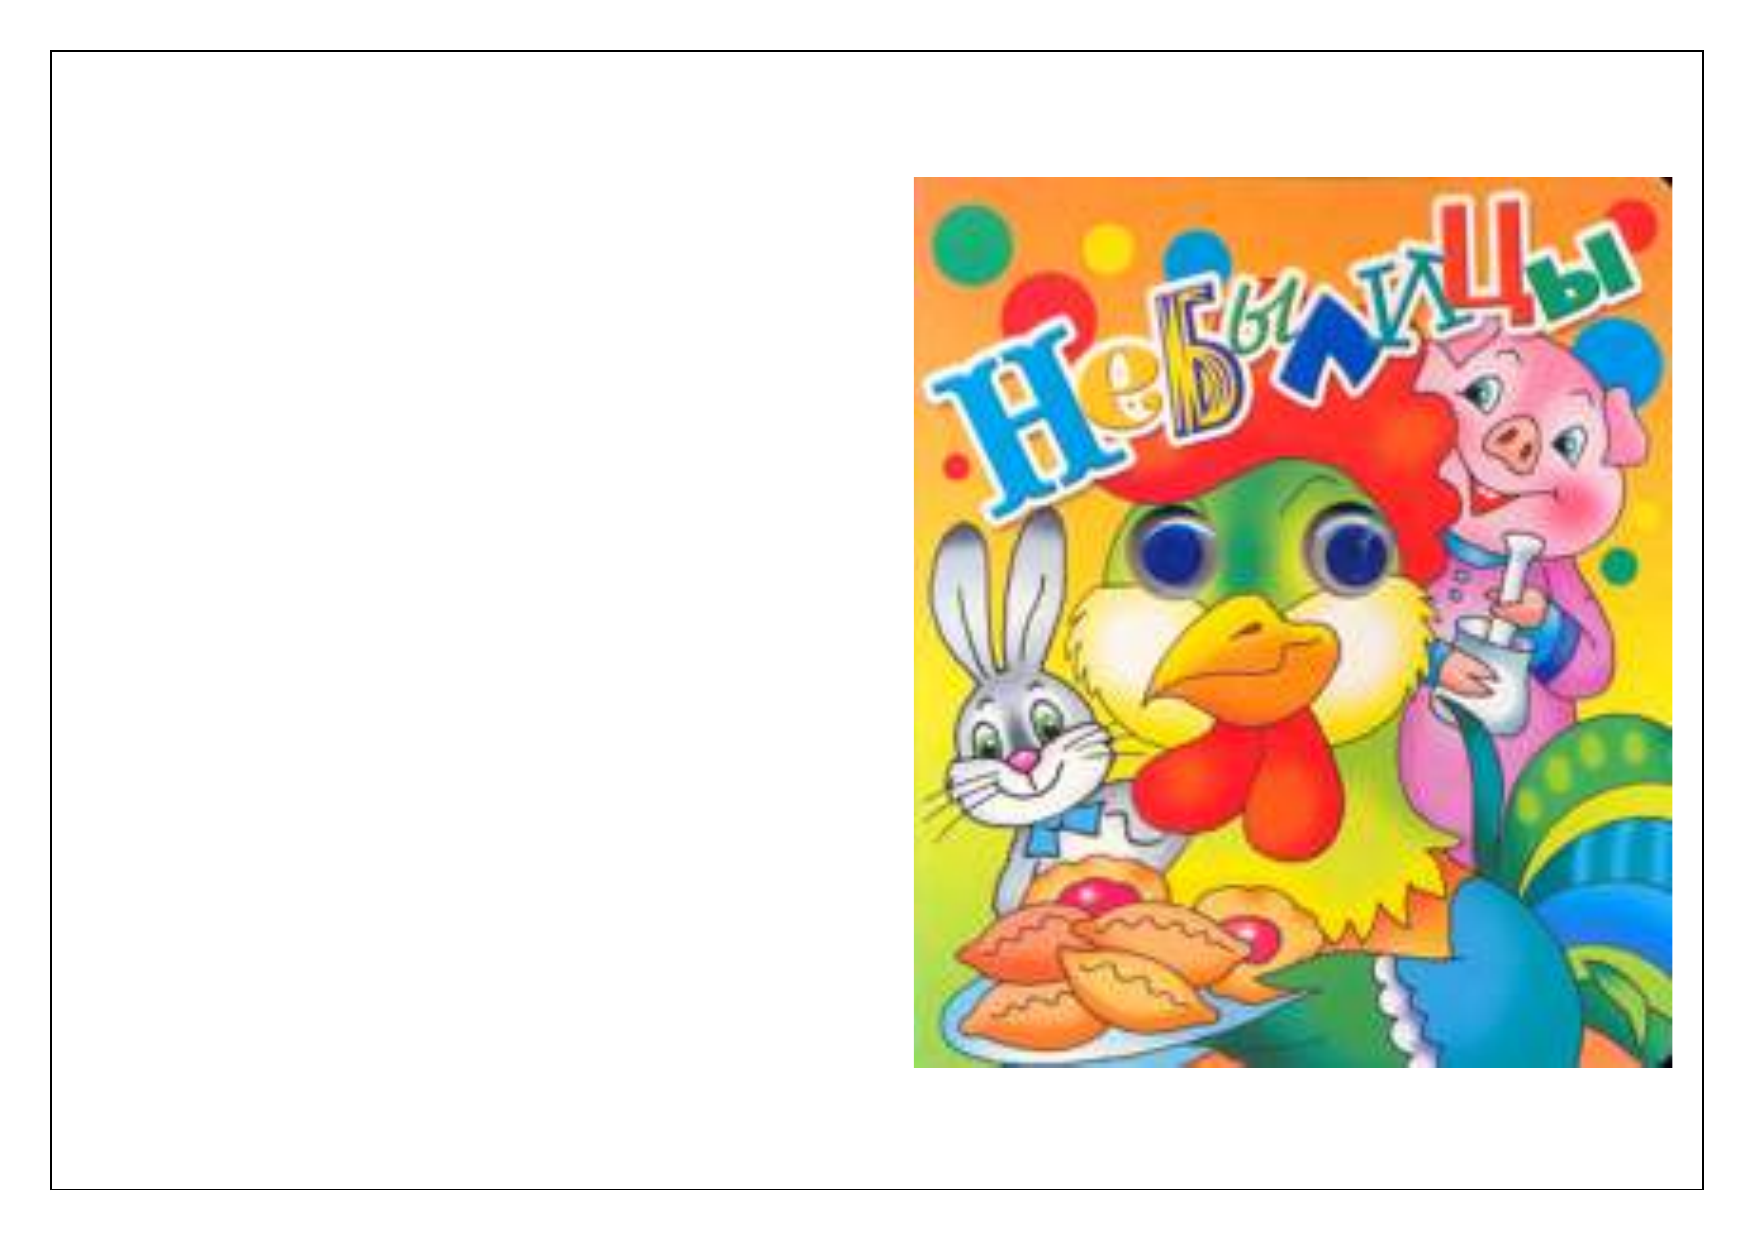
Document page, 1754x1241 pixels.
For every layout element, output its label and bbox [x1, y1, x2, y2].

picture [913, 177, 1673, 1068]
